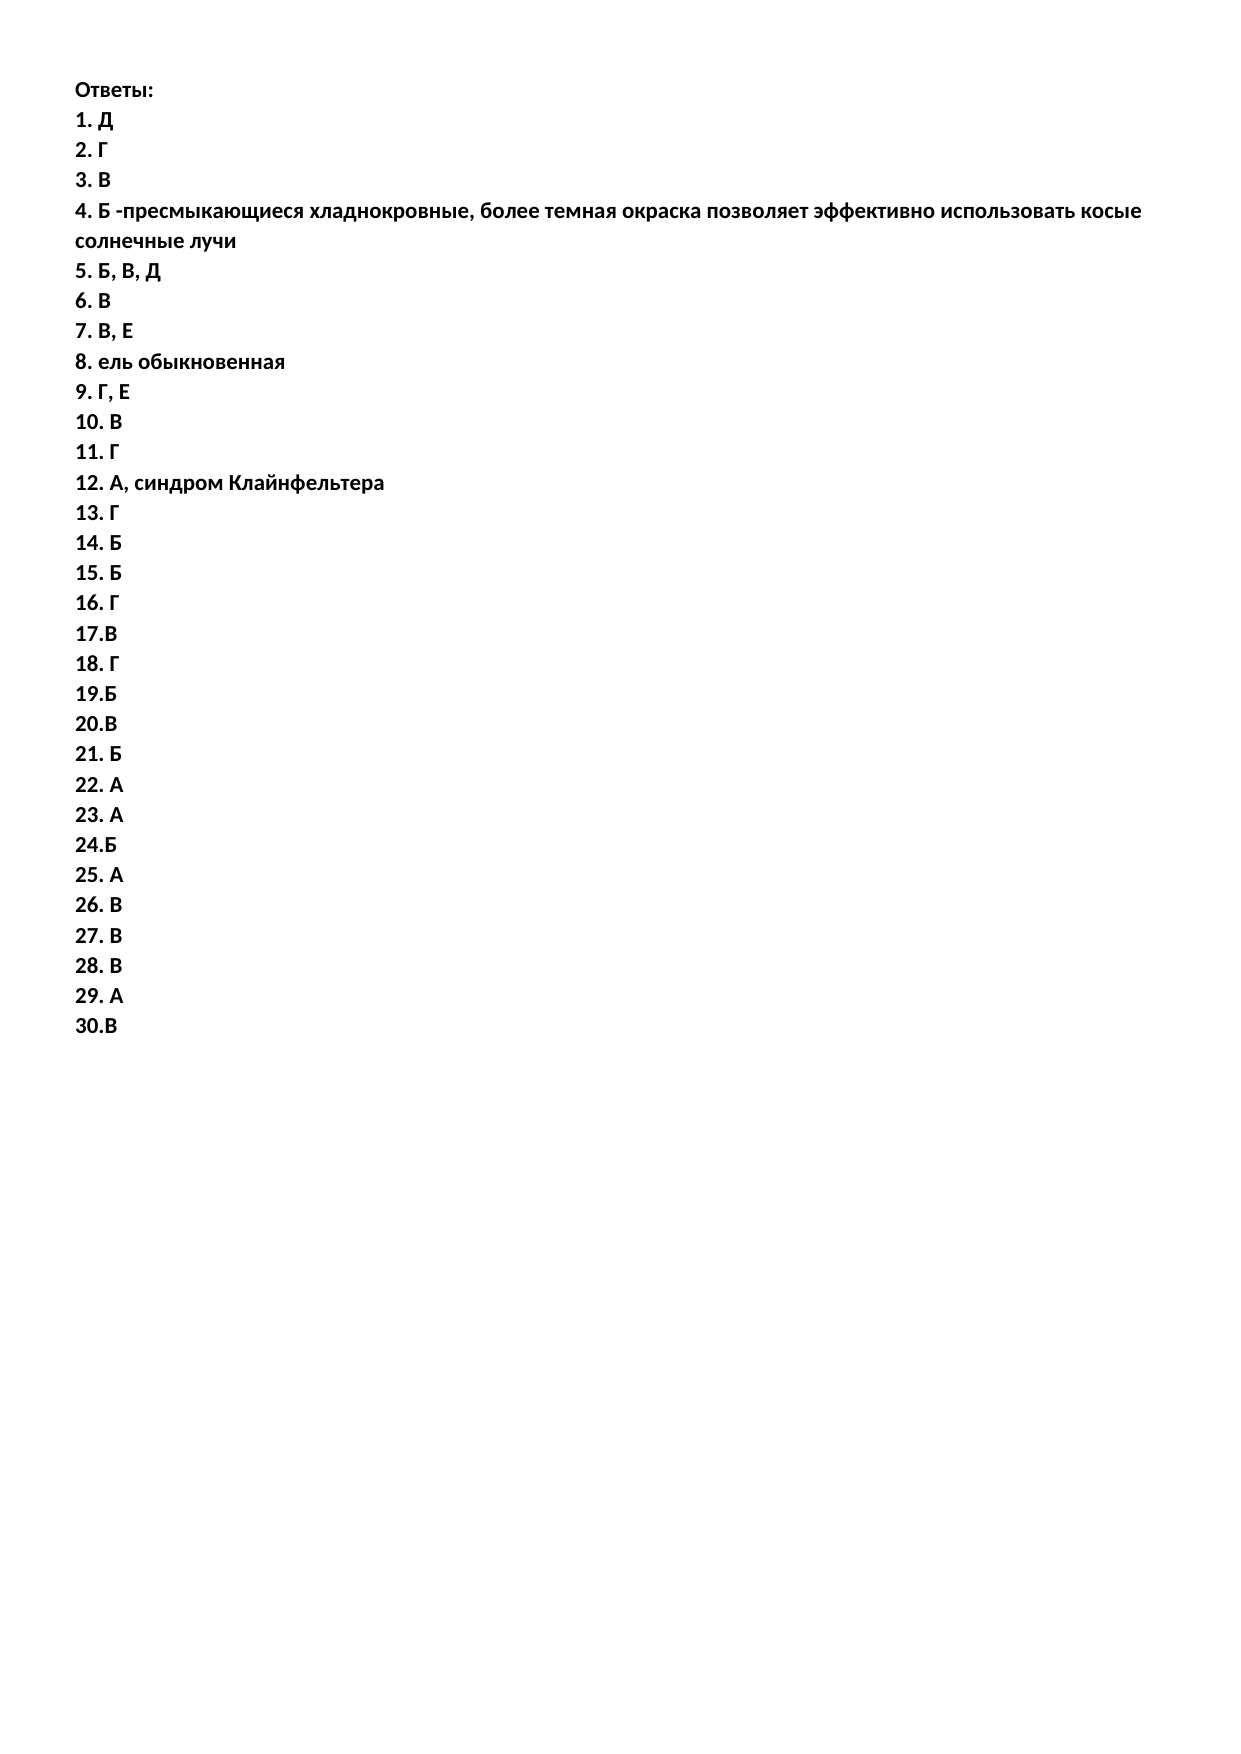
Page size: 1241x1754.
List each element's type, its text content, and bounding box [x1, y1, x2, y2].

list 20.В [75, 709, 1165, 737]
list 30.В [75, 1011, 1165, 1039]
list 11. Г [75, 437, 1165, 466]
list 3. В [75, 166, 1165, 194]
list 25. А [75, 860, 1165, 888]
list 12. А, синдром Клайнфельтера [75, 468, 1165, 496]
list 8. ель обыкновенная [75, 347, 1165, 375]
list 10. В [75, 407, 1165, 435]
list 18. Г [75, 649, 1165, 677]
list 28. В [75, 951, 1165, 979]
list 27. В [75, 921, 1165, 949]
list 23. А [75, 800, 1165, 828]
list 19.Б [75, 679, 1165, 707]
list 6. В [75, 286, 1165, 314]
list 21. Б [75, 739, 1165, 768]
list 13. Г [75, 498, 1165, 526]
list 16. Г [75, 588, 1165, 617]
list 17.В [75, 619, 1165, 647]
list 5. Б, В, Д [75, 256, 1165, 284]
list 7. В, Е [75, 317, 1165, 345]
list 4. Б -пресмыкающиеся хладнокровные, более темная окраска позволяет эффективно использовать косые солнечные лучи [75, 196, 1165, 254]
list 22. А [75, 770, 1165, 798]
list 14. Б [75, 528, 1165, 556]
list 9. Г, Е [75, 377, 1165, 405]
list 24.Б [75, 830, 1165, 858]
list 2. Г [75, 135, 1165, 163]
list Ответы: [75, 75, 1165, 103]
list 1. Д [75, 105, 1165, 133]
list 15. Б [75, 558, 1165, 586]
list 29. А [75, 981, 1165, 1009]
list 26. В [75, 891, 1165, 919]
